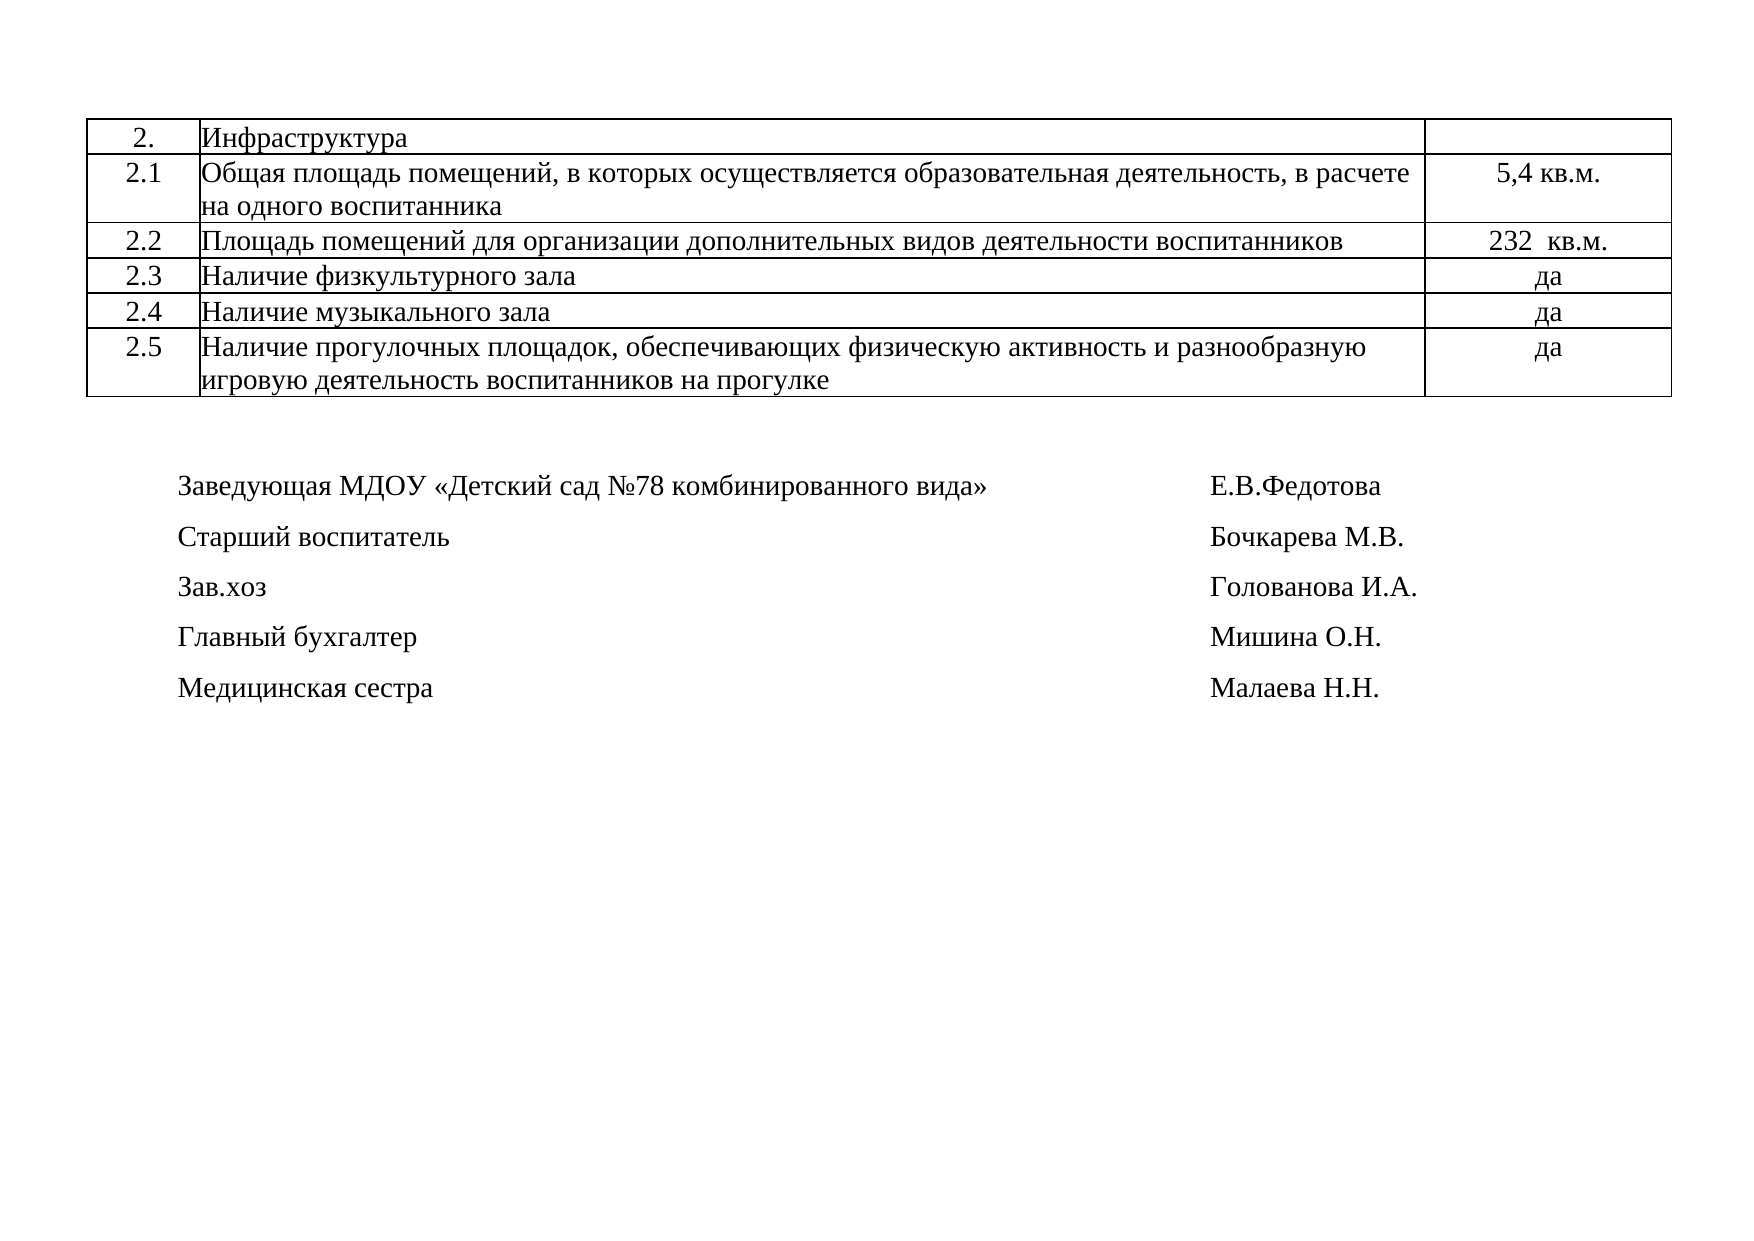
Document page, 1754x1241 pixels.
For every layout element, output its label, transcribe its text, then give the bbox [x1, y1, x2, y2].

text Зав.хоз Голованова И.А. [177, 569, 1665, 603]
table_cell Наличие музыкального зала [201, 294, 1424, 327]
table_cell 2.3 [88, 259, 199, 292]
table_cell 2.5 [88, 329, 199, 396]
table_cell 5,4 кв.м. [1426, 155, 1671, 222]
table_cell Площадь помещений для организации дополнительных видов деятельности воспитанников [201, 223, 1424, 257]
table_cell да [1426, 259, 1671, 292]
table_cell 2.2 [88, 223, 199, 257]
table_cell Наличие прогулочных площадок, обеспечивающих физическую активность и разнообразную игровую деятельность воспитанников на прогулке [201, 329, 1424, 396]
table_cell 2. [88, 120, 199, 153]
table_cell [1426, 120, 1671, 153]
text Старший воспитатель Бочкарева М.В. [177, 519, 1665, 552]
table_cell да [1426, 294, 1671, 327]
text Заведующая МДОУ «Детский сад №78 комбинированного вида» Е.В.Федотова [177, 468, 1665, 502]
table_cell Общая площадь помещений, в которых осуществляется образовательная деятельность, в расчете на одного воспитанника [201, 155, 1424, 222]
table_cell 2.4 [88, 294, 199, 327]
text Главный бухгалтер Мишина О.Н. [177, 619, 1665, 653]
table_cell да [1426, 329, 1671, 396]
table_cell Наличие физкультурного зала [201, 259, 1424, 292]
table_cell 232 кв.м. [1426, 223, 1671, 257]
text Медицинская сестра Малаева Н.Н. [177, 670, 1665, 703]
table_cell 2.1 [88, 155, 199, 222]
table_cell Инфраструктура [201, 120, 1424, 153]
